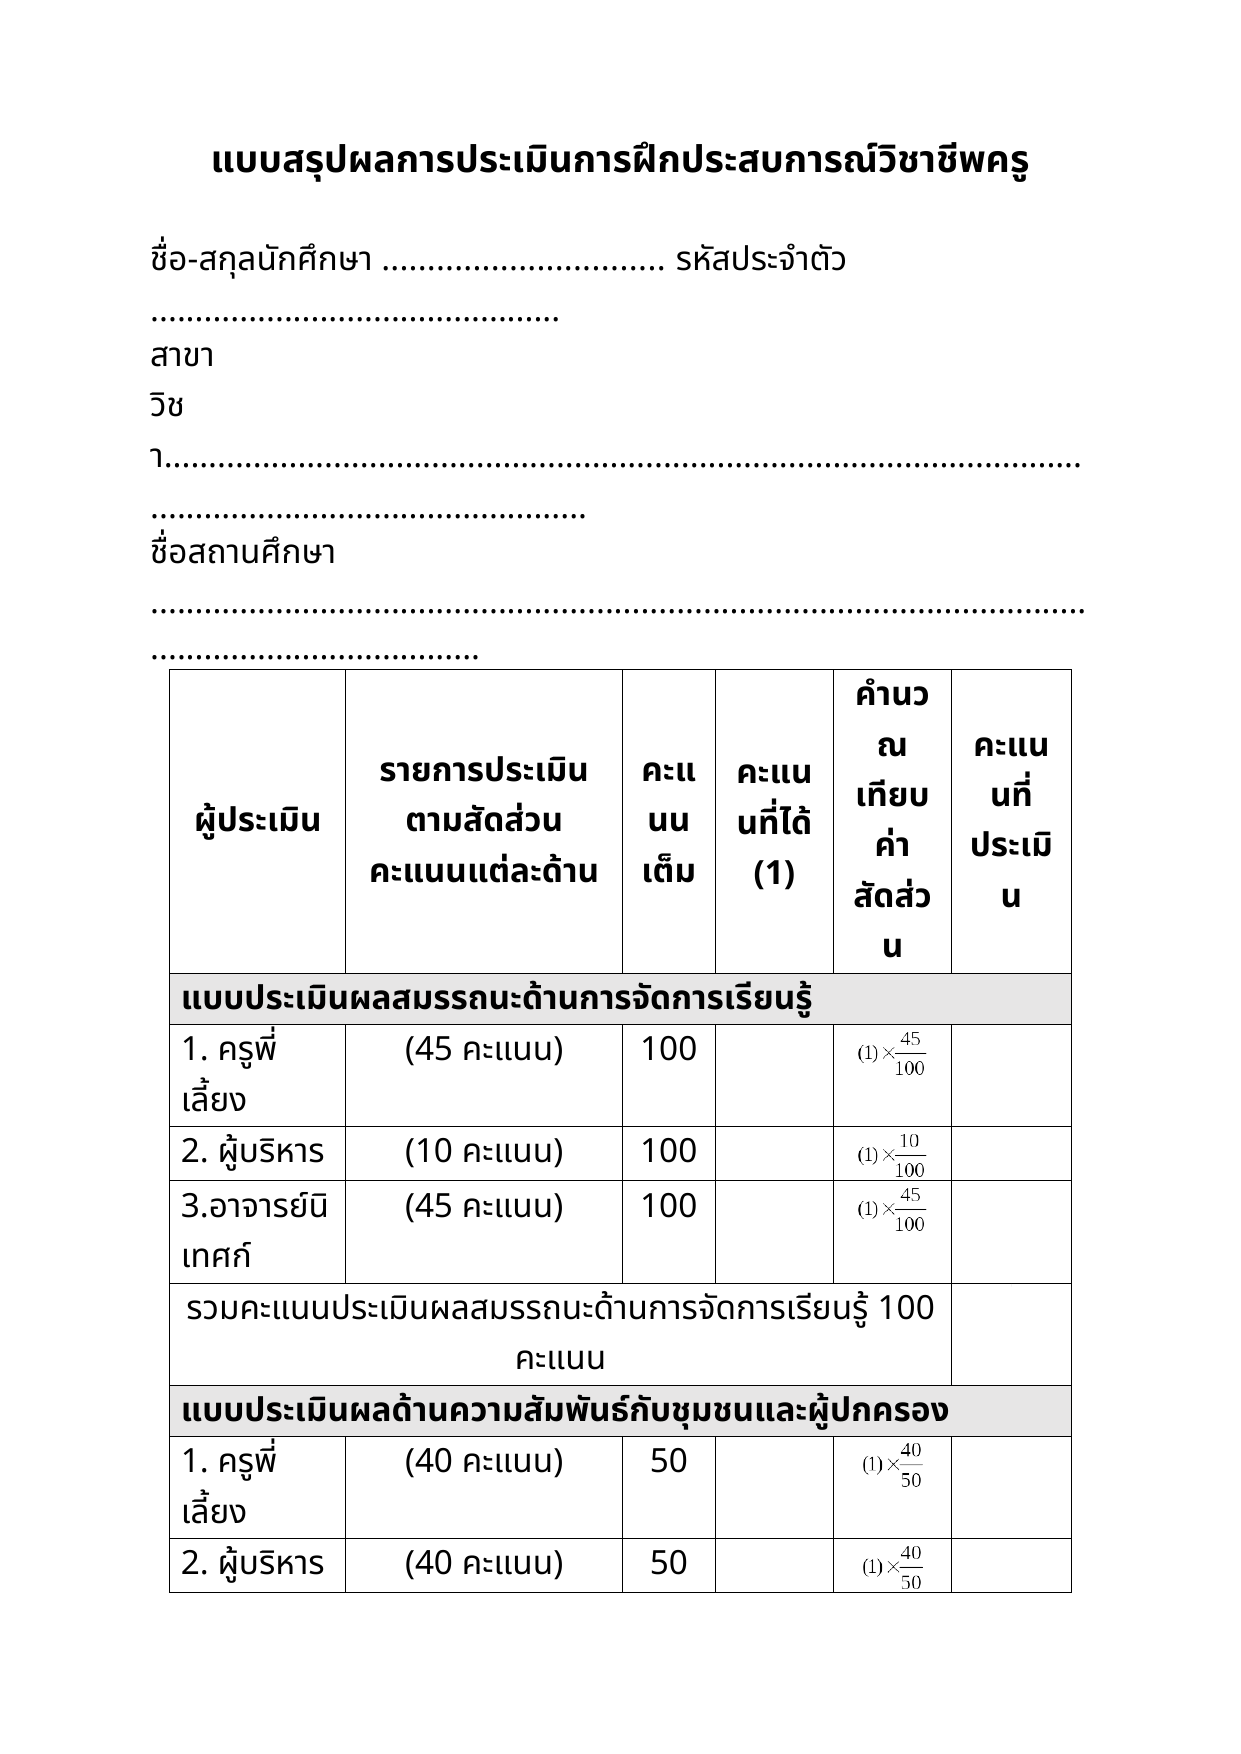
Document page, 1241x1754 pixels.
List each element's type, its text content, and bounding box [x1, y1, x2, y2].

table_cell [834, 1181, 951, 1282]
table_cell [716, 1127, 833, 1180]
table_cell (45 คะแนน) [346, 1025, 622, 1126]
table_cell [834, 1127, 951, 1180]
text แบบสรุปผลการประเมินการฝึกประสบการณ์วิชาชีพครู [150, 133, 1090, 189]
table_cell [952, 1025, 1071, 1126]
table_header ผู้ประเมิน [170, 670, 345, 973]
table_header คะแนนที่ได้ (1) [716, 670, 833, 973]
table_cell [952, 1284, 1071, 1384]
table_cell [716, 1025, 833, 1126]
table_cell 2. ผู้บริหาร [170, 1127, 345, 1180]
table_cell แบบประเมินผลด้านความสัมพันธ์กับชุมชนและผู้ปกครอง [170, 1386, 1071, 1436]
table_cell 1. ครูพี่เลี้ยง [170, 1437, 345, 1538]
table_cell 2. ผู้บริหาร [170, 1539, 345, 1592]
table_header คำนวณเทียบค่าสัดส่วน [834, 670, 951, 973]
table_cell (10 คะแนน) [346, 1127, 622, 1180]
table_cell [834, 1437, 951, 1538]
table_cell 100 [623, 1025, 715, 1126]
table_cell [834, 1539, 951, 1592]
table_cell รวมคะแนนประเมินผลสมรรถนะด้านการจัดการเรียนรู้ 100 คะแนน [170, 1284, 951, 1384]
text ชื่อ-สกุลนักศึกษา รหัสประจำตัว .............................................. [150, 235, 1090, 331]
table_cell [952, 1127, 1071, 1180]
table_cell แบบประเมินผลสมรรถนะด้านการจัดการเรียนรู้ [170, 974, 1071, 1024]
table_cell (40 คะแนน) [346, 1539, 622, 1592]
table_cell [952, 1437, 1071, 1538]
table_header คะแนนที่ประเมิน [952, 670, 1071, 973]
table_cell 100 [623, 1181, 715, 1282]
table_cell 50 [623, 1539, 715, 1592]
table_cell 1. ครูพี่เลี้ยง [170, 1025, 345, 1126]
table_header รายการประเมินตามสัดส่วนคะแนนแต่ละด้าน [346, 670, 622, 973]
table_cell 3.อาจารย์นิเทศก์ [170, 1181, 345, 1282]
table_cell [716, 1181, 833, 1282]
table_cell [716, 1539, 833, 1592]
table_cell 50 [623, 1437, 715, 1538]
text ชื่อสถานศึกษา .............................................................................................................................................. [150, 528, 1090, 669]
table_cell (45 คะแนน) [346, 1181, 622, 1282]
table_cell (40 คะแนน) [346, 1437, 622, 1538]
text สาขาวิชา........................................................................................................................................................ [150, 331, 1090, 528]
table_header คะแนนเต็ม [623, 670, 715, 973]
table_cell [952, 1181, 1071, 1282]
table_cell [834, 1025, 951, 1126]
table_cell [716, 1437, 833, 1538]
table_cell [952, 1539, 1071, 1592]
table_cell 100 [623, 1127, 715, 1180]
